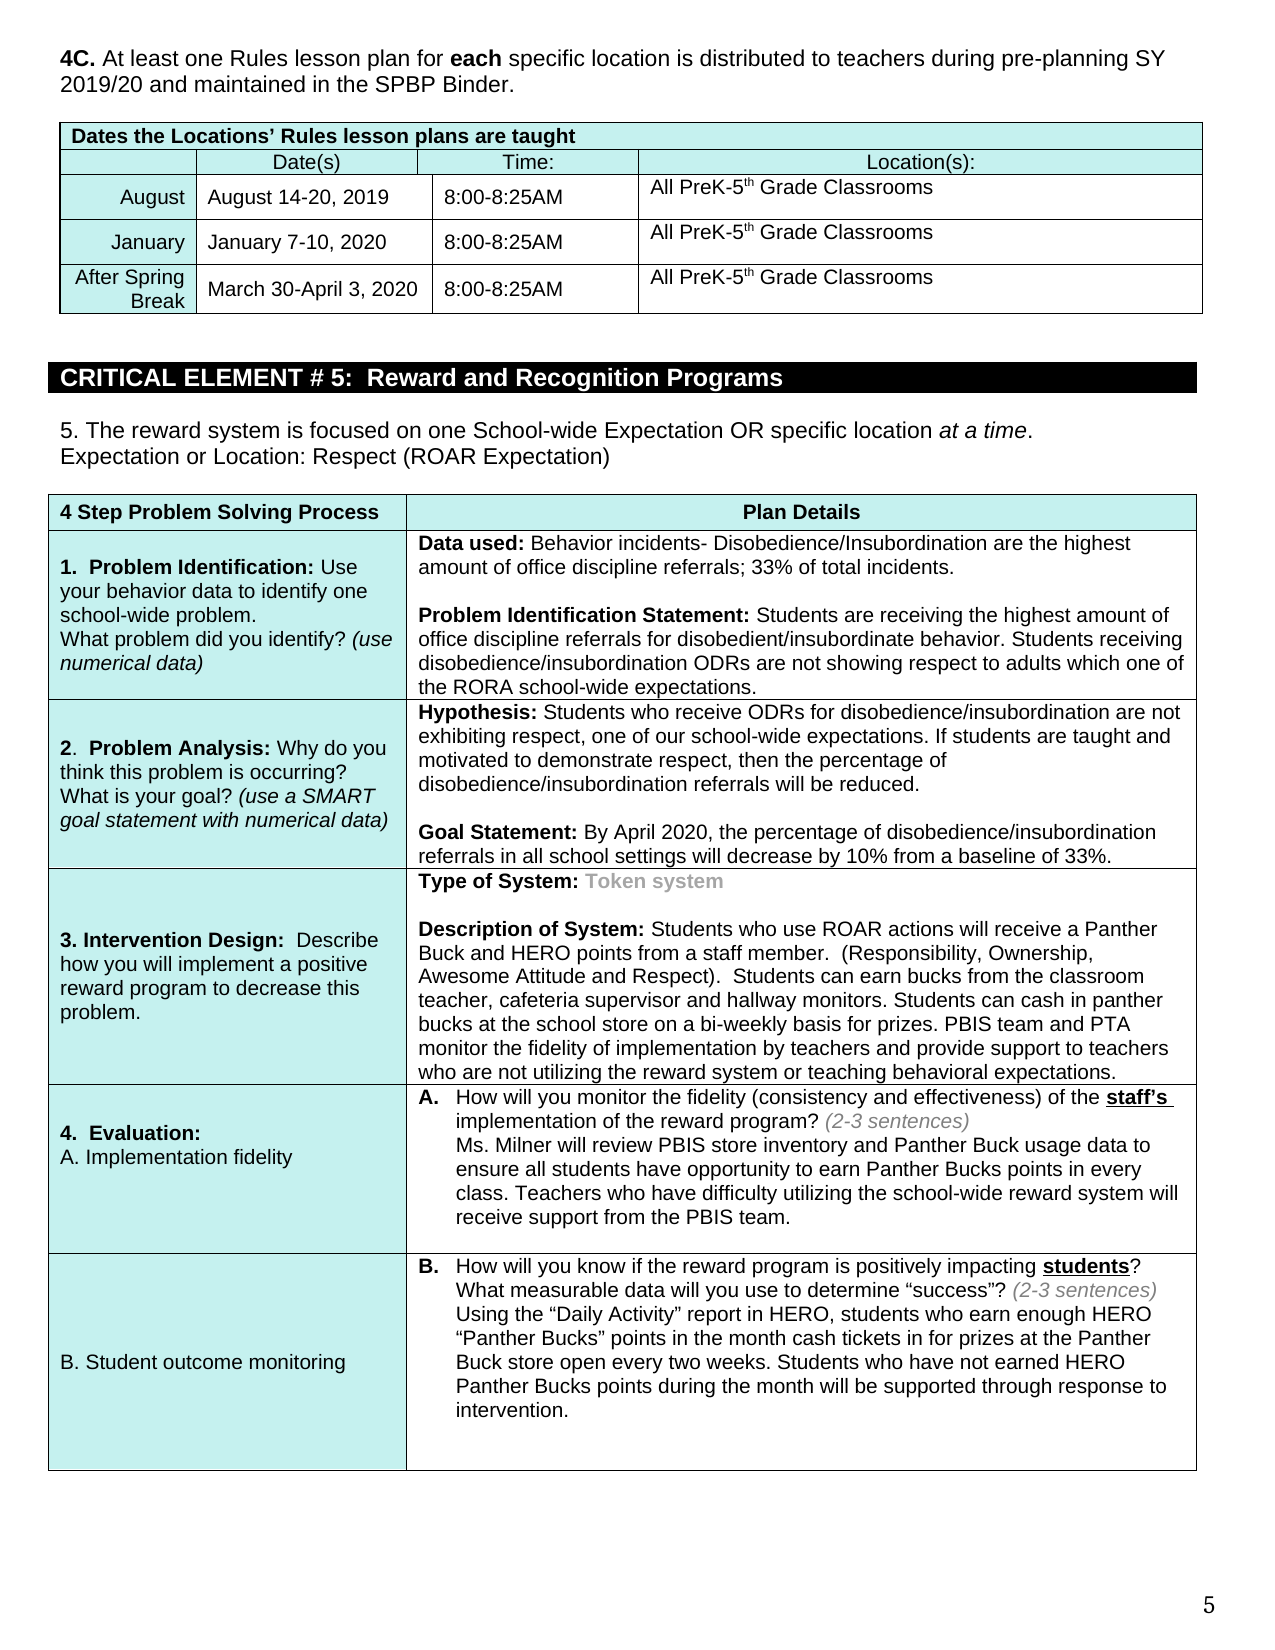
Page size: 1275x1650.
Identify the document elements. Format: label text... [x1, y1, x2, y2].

table_header CRITICAL ELEMENT # 5: Reward and Recognition Programs [49, 363, 1196, 392]
table_header Plan Details [407, 495, 1196, 530]
table_cell 8:00-8:25AM [433, 265, 638, 313]
table_header 4 Step Problem Solving Process [49, 495, 406, 530]
table_cell B. Student outcome monitoring [49, 1254, 406, 1469]
table_cell All PreK-5th Grade Classrooms [639, 220, 1202, 264]
table_cell All PreK-5th Grade Classrooms [639, 265, 1202, 313]
table_cell Time: [418, 150, 638, 174]
text 5. The reward system is focused on one School-wide Expectation OR specific location at a time. [60, 417, 1215, 443]
table_cell How will you know if the reward program is positively impacting students? What measurable data will you use to determine “success”? (2-3 sentences) Using the “Daily Activity” report in HERO, students who earn enough HERO “Panther Bucks” points in the month cash tickets in for prizes at the Panther Buck store open every two weeks. Students who have not earned HERO Panther Bucks points during the month will be supported through response to intervention. [407, 1254, 1196, 1469]
text 4C. At least one Rules lesson plan for each specific location is distributed to teachers during pre-planning SY 2019/20 and maintained in the SPBP Binder. [60, 45, 1215, 98]
table_cell How will you monitor the fidelity (consistency and effectiveness) of the staff’s implementation of the reward program? (2-3 sentences) Ms. Milner will review PBIS store inventory and Panther Buck usage data to ensure all students have opportunity to earn Panther Bucks points in every class. Teachers who have difficulty utilizing the school-wide reward system will receive support from the PBIS team. [407, 1085, 1196, 1253]
table_cell August 14-20, 2019 [197, 175, 432, 219]
table_cell Data used: Behavior incidents- Disobedience/Insubordination are the highest amount of office discipline referrals; 33% of total incidents. Problem Identification Statement: Students are receiving the highest amount of office discipline referrals for disobedient/insubordinate behavior. Students receiving disobedience/insubordination ODRs are not showing respect to adults which one of the RORA school-wide expectations. [407, 531, 1196, 699]
table_cell 8:00-8:25AM [433, 220, 638, 264]
table_header Dates the Locations’ Rules lesson plans are taught [61, 123, 1202, 149]
table_cell 1. Problem Identification: Use your behavior data to identify one school-wide problem. What problem did you identify? (use numerical data) [49, 531, 406, 699]
table_cell January 7-10, 2020 [197, 220, 432, 264]
table_cell 3. Intervention Design: Describe how you will implement a positive reward program to decrease this problem. [49, 869, 406, 1084]
table_cell August [61, 175, 196, 219]
table_cell 2. Problem Analysis: Why do you think this problem is occurring? What is your goal? (use a SMART goal statement with numerical data) [49, 700, 406, 867]
table_cell Type of System: Description of System: Students who use ROAR actions will receive a Panther Buck and HERO points from a staff member. (Responsibility, Ownership, Awesome Attitude and Respect). Students can earn bucks from the classroom teacher, cafeteria supervisor and hallway monitors. Students can cash in panther bucks at the school store on a bi-weekly basis for prizes. PBIS team and PTA monitor the fidelity of implementation by teachers and provide support to teachers who are not utilizing the reward system or teaching behavioral expectations. [407, 869, 1196, 1084]
table_cell Date(s) [197, 150, 417, 174]
table_cell Location(s): [639, 150, 1202, 174]
table_cell [61, 150, 196, 174]
table_cell 4. Evaluation: A. Implementation fidelity [49, 1085, 406, 1253]
table_cell January [61, 220, 196, 264]
table_cell 8:00-8:25AM [433, 175, 638, 219]
table_cell After Spring Break [61, 265, 196, 313]
table_cell Hypothesis: Students who receive ODRs for disobedience/insubordination are not exhibiting respect, one of our school-wide expectations. If students are taught and motivated to demonstrate respect, then the percentage of disobedience/insubordination referrals will be reduced. Goal Statement: By April 2020, the percentage of disobedience/insubordination referrals in all school settings will decrease by 10% from a baseline of 33%. [407, 700, 1196, 867]
table_cell All PreK-5th Grade Classrooms [639, 175, 1202, 219]
table_cell March 30-April 3, 2020 [197, 265, 432, 313]
text Expectation or Location: Respect (ROAR Expectation) [60, 443, 1215, 469]
